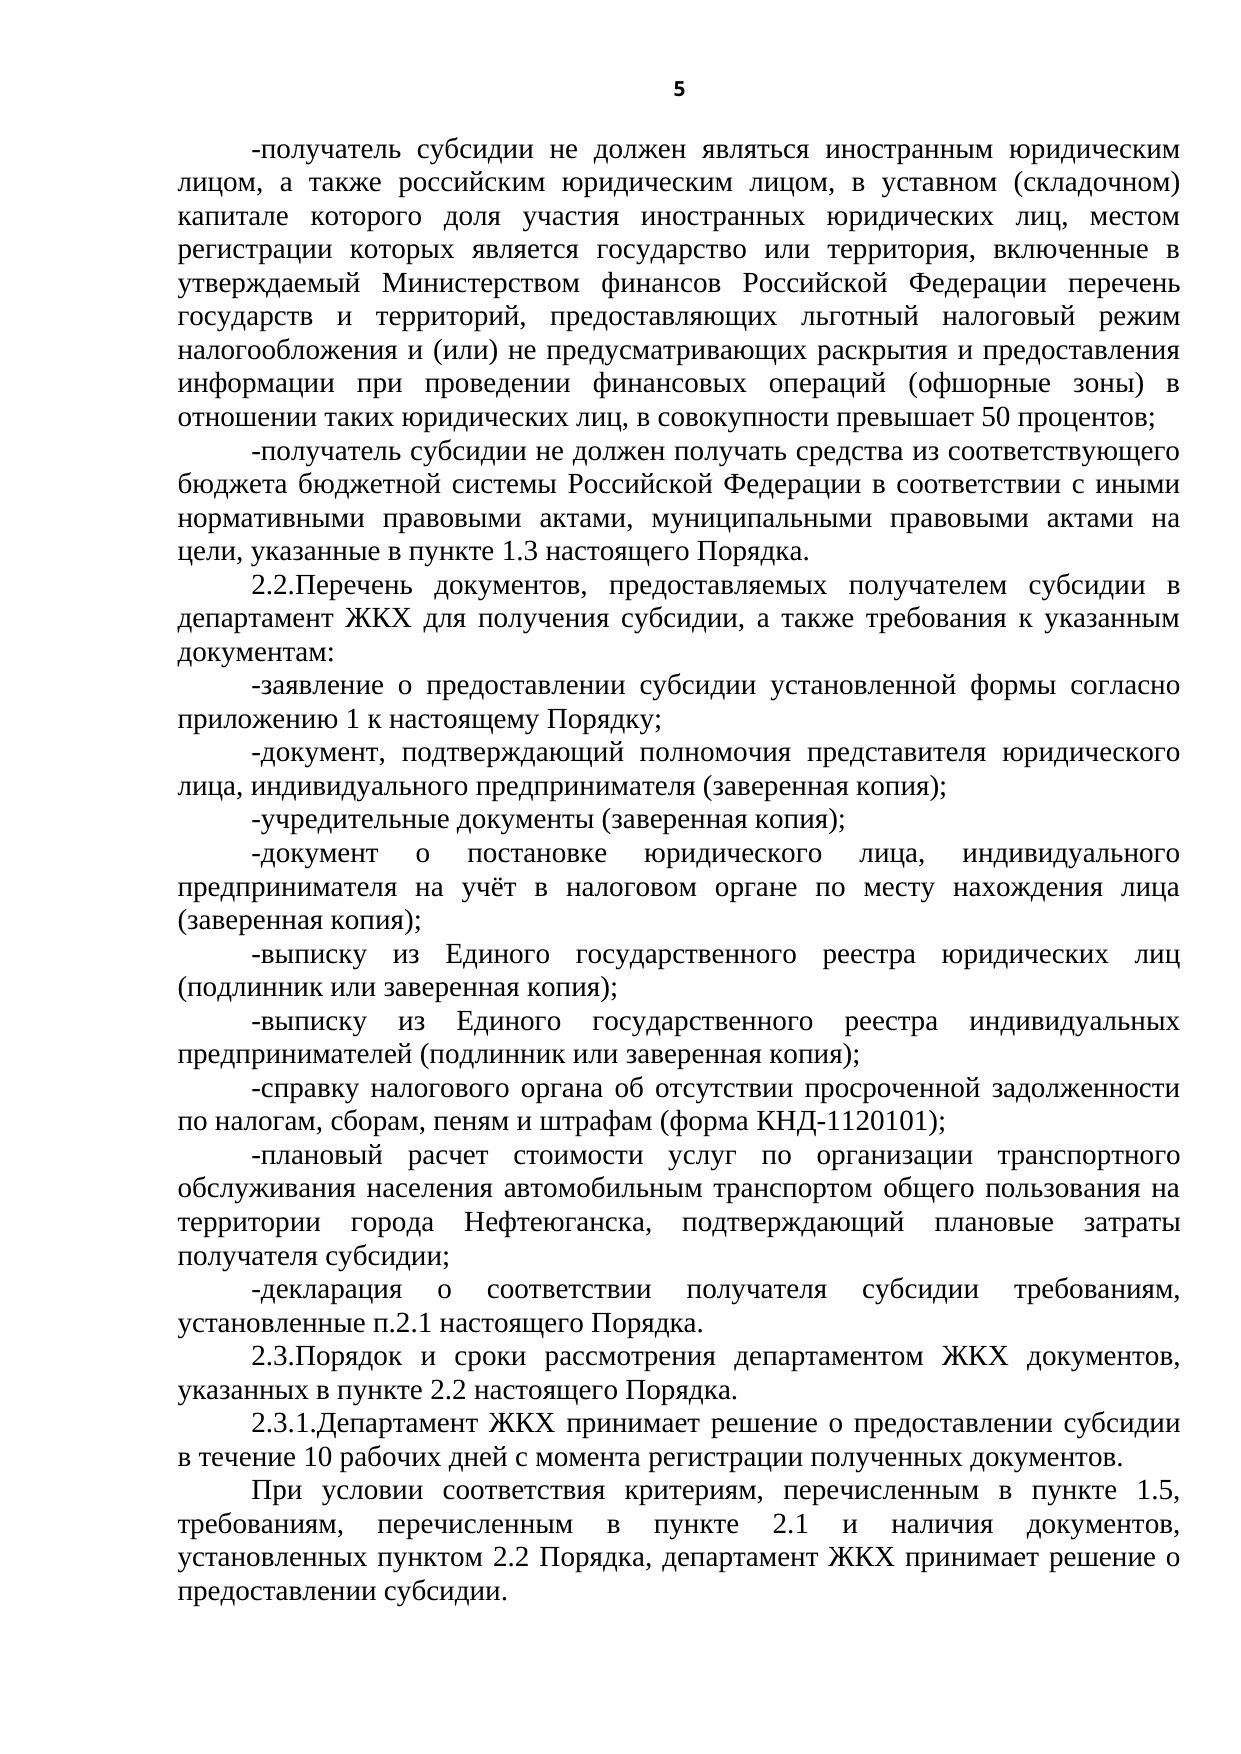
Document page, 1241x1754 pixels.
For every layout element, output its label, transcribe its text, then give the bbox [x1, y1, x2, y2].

text 2.2.Перечень документов, предоставляемых получателем субсидии в департамент ЖКХ для получения субсидии, а также требования к указанным документам: [177, 567, 1181, 667]
text -учредительные документы (заверенная копия); [177, 802, 1181, 835]
text -плановый расчет стоимости услуг по организации транспортного обслуживания населения автомобильным транспортом общего пользования на территории города Нефтеюганска, подтверждающий плановые затраты получателя субсидии; [177, 1137, 1181, 1271]
text -документ о постановке юридического лица, индивидуального предпринимателя на учёт в налоговом органе по месту нахождения лица (заверенная копия); [177, 835, 1181, 936]
text -выписку из Единого государственного реестра индивидуальных предпринимателей (подлинник или заверенная копия); [177, 1003, 1181, 1070]
text При условии соответствия критериям, перечисленным в пункте 1.5, требованиям, перечисленным в пункте 2.1 и наличия документов, установленных пунктом 2.2 Порядка, департамент ЖКХ принимает решение о предоставлении субсидии. [177, 1472, 1181, 1607]
text -получатель субсидии не должен получать средства из соответствующего бюджета бюджетной системы Российской Федерации в соответствии с иными нормативными правовыми актами, муниципальными правовыми актами на цели, указанные в пункте 1.3 настоящего Порядка. [177, 433, 1181, 567]
text -декларация о соответствии получателя субсидии требованиям, установленные п.2.1 настоящего Порядка. [177, 1271, 1181, 1338]
text -получатель субсидии не должен являться иностранным юридическим лицом, а также российским юридическим лицом, в уставном (складочном) капитале которого доля участия иностранных юридических лиц, местом регистрации которых является государство или территория, включенные в утверждаемый Министерством финансов Российской Федерации перечень государств и территорий, предоставляющих льготный налоговый режим налогообложения и (или) не предусматривающих раскрытия и предоставления информации при проведении финансовых операций (офшорные зоны) в отношении таких юридических лиц, в совокупности превышает 50 процентов; [177, 131, 1181, 433]
text 2.3.Порядок и сроки рассмотрения департаментом ЖКХ документов, указанных в пункте 2.2 настоящего Порядка. [177, 1338, 1181, 1405]
text -заявление о предоставлении субсидии установленной формы согласно приложению 1 к настоящему Порядку; [177, 667, 1181, 734]
text -справку налогового органа об отсутствии просроченной задолженности по налогам, сборам, пеням и штрафам (форма КНД-1120101); [177, 1070, 1181, 1137]
text -выписку из Единого государственного реестра юридических лиц (подлинник или заверенная копия); [177, 936, 1181, 1003]
text -документ, подтверждающий полномочия представителя юридического лица, индивидуального предпринимателя (заверенная копия); [177, 734, 1181, 802]
text 2.3.1.Департамент ЖКХ принимает решение о предоставлении субсидии в течение 10 рабочих дней с момента регистрации полученных документов. [177, 1405, 1181, 1472]
